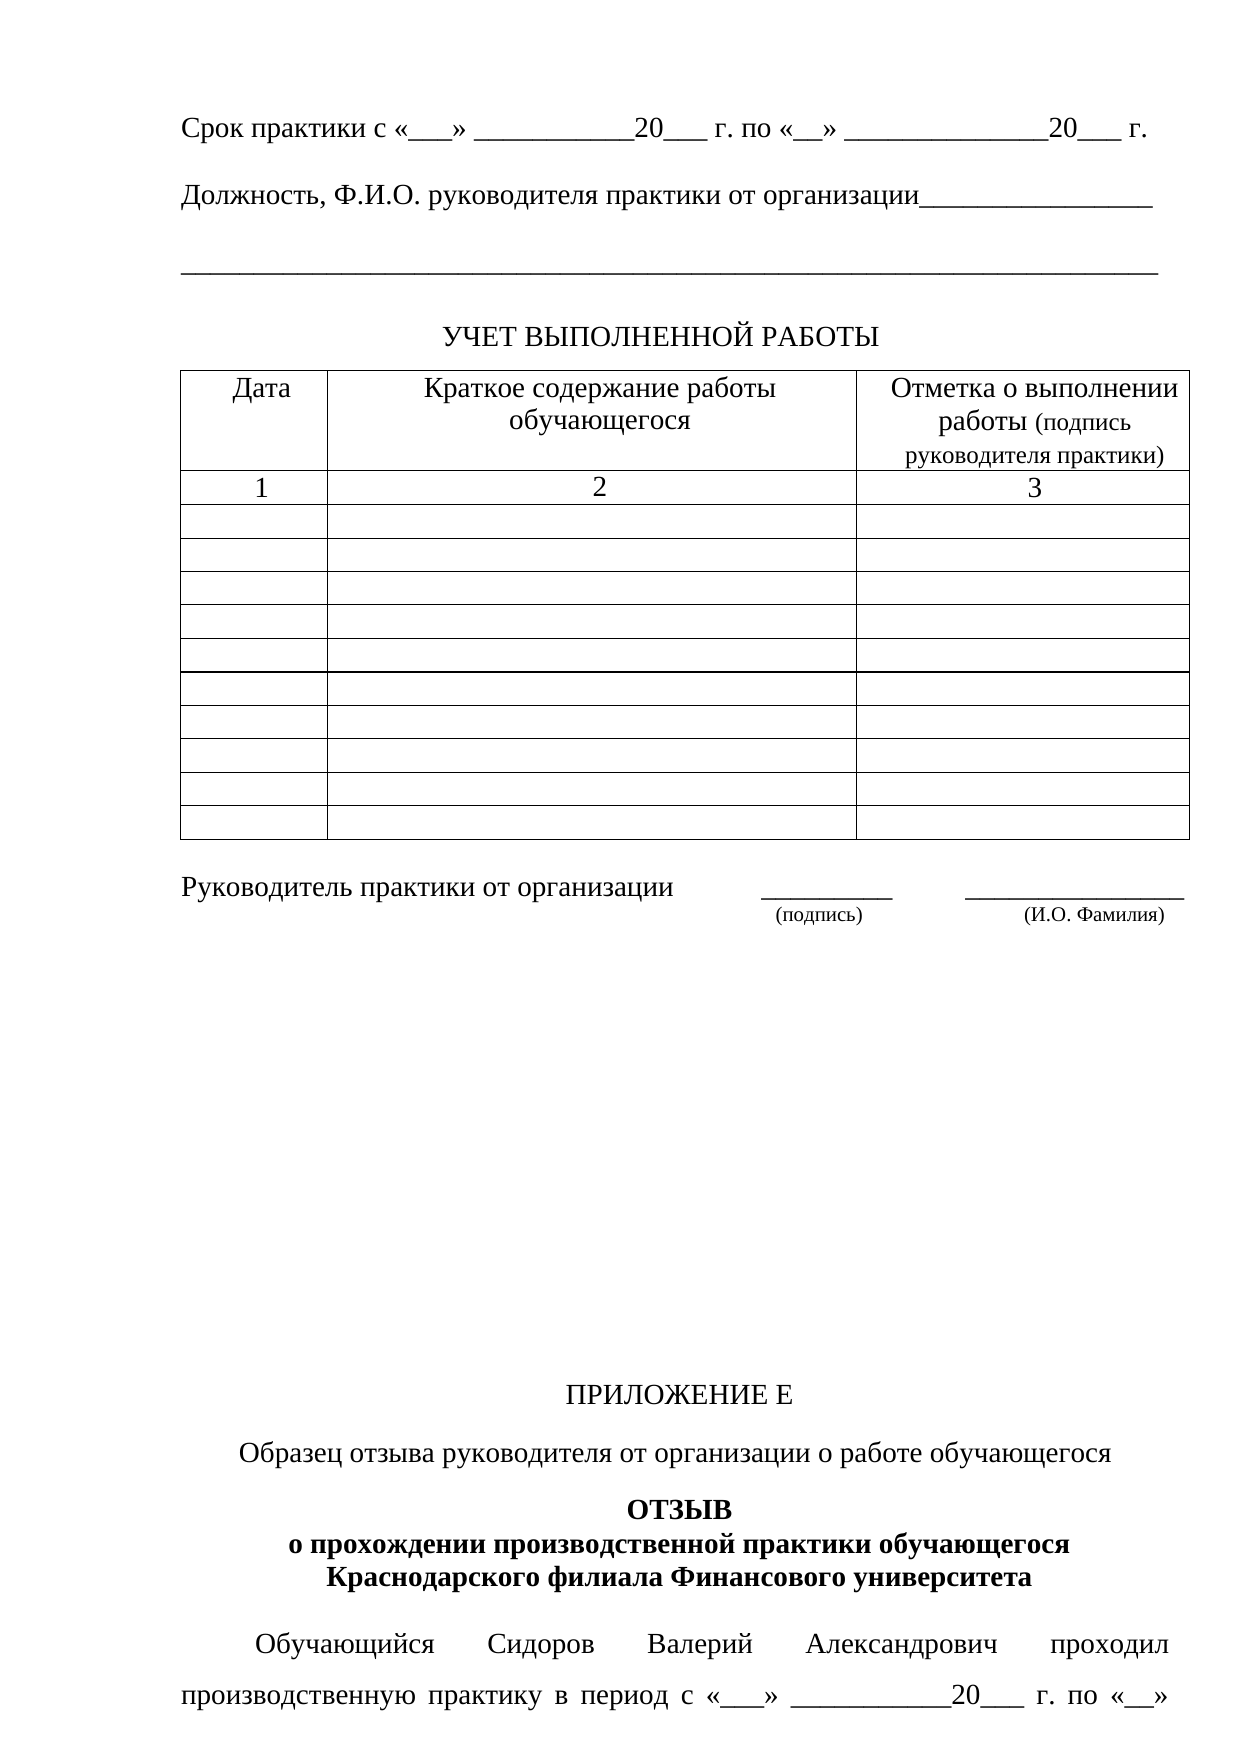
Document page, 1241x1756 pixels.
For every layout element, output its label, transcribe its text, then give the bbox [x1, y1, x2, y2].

text УЧЕТ ВЫПОЛНЕННОЙ РАБОТЫ [151, 319, 1170, 353]
table_header Отметка о выполнении работы (подпись руководителя практики) [857, 371, 1189, 470]
table_cell [181, 739, 327, 772]
table_cell [857, 505, 1189, 537]
text о прохождении производственной практики обучающегося [251, 1526, 1107, 1559]
table_cell [181, 706, 327, 738]
table_cell [181, 673, 327, 705]
text Срок практики с «___» ___________20___ г. по «__» ______________20___ г. [181, 110, 1155, 144]
text Должность, Ф.И.О. руководителя практики от организации________________ [181, 177, 1155, 211]
table_header Дата [181, 371, 327, 470]
text Образец отзыва руководителя от организации о работе обучающегося [181, 1435, 1170, 1468]
table_cell [328, 773, 856, 805]
table_cell [857, 639, 1189, 671]
table_cell [328, 706, 856, 738]
table_cell [328, 673, 856, 705]
text Руководитель практики от организации _________ _______________ [181, 869, 1240, 902]
table_cell [181, 572, 327, 604]
text ПРИЛОЖЕНИЕ Е [251, 1377, 1108, 1411]
table_cell 3 [857, 471, 1189, 504]
table_cell [328, 505, 856, 537]
table_cell 2 [328, 471, 856, 504]
text (подпись) (И.О. Фамилия) [166, 902, 1170, 926]
text Краснодарского филиала Финансового университета [251, 1559, 1107, 1593]
table_cell [181, 773, 327, 805]
table_cell [181, 806, 327, 839]
table_cell [857, 706, 1189, 738]
table_cell [181, 539, 327, 571]
table_cell [857, 806, 1189, 839]
table_cell [328, 539, 856, 571]
table_cell [857, 773, 1189, 805]
table_header Краткое содержание работы обучающегося [328, 371, 856, 470]
table_cell 1 [181, 471, 327, 504]
table_cell [181, 505, 327, 537]
table_cell [328, 639, 856, 671]
table_cell [328, 605, 856, 638]
table_cell [857, 739, 1189, 772]
table_cell [857, 572, 1189, 604]
table_cell [328, 572, 856, 604]
table_cell [857, 673, 1189, 705]
table_cell [857, 539, 1189, 571]
table_cell [181, 639, 327, 671]
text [181, 1627, 1170, 1710]
table_cell [328, 806, 856, 839]
table_cell [857, 605, 1189, 638]
table_cell [328, 739, 856, 772]
text ОТЗЫВ [251, 1492, 1107, 1526]
text ___________________________________________________________________ [181, 244, 1184, 278]
table_cell [181, 605, 327, 638]
